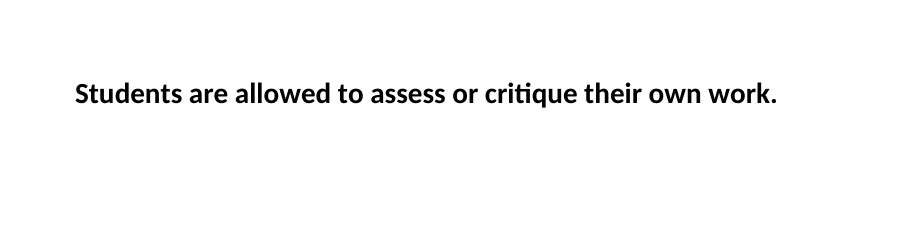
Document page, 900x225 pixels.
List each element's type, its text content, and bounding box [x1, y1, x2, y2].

text Students are allowed to assess or critique their own work. [75, 75, 825, 111]
